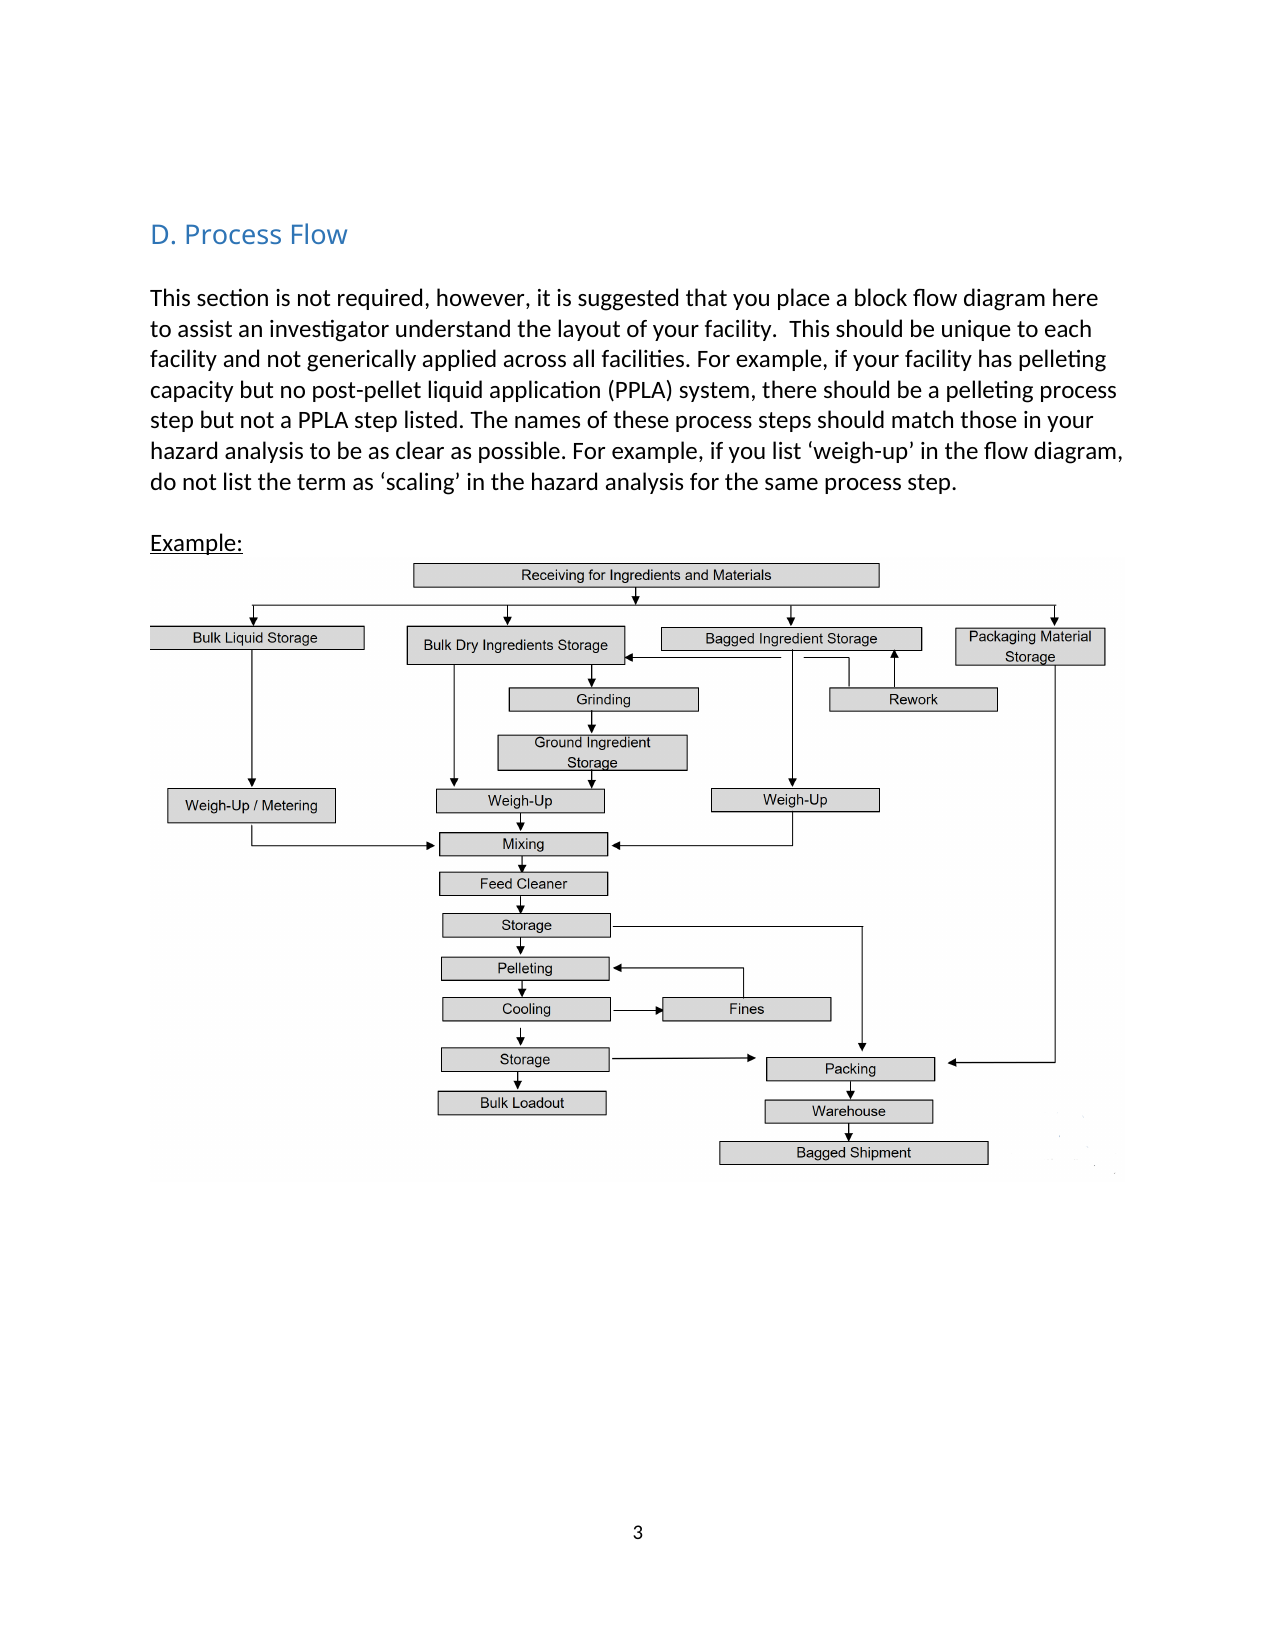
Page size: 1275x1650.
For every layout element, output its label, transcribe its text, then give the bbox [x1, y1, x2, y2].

text This section is not required, however, it is suggested that you place a block flow diagram here to assist an investigator understand the layout of your facility. This should be unique to each facility and not generically applied across all facilities. For example, if your facility has pelleting capacity but no post-pellet liquid application (PPLA) system, there should be a pelleting process step but not a PPLA step listed. The names of these process steps should match those in your hazard analysis to be as clear as possible. For example, if you list ‘weigh-up’ in the flow diagram, do not list the term as ‘scaling’ in the hazard analysis for the same process step. [150, 283, 1125, 496]
subtitle D. Process Flow [150, 215, 1125, 252]
text Example: [150, 527, 1125, 557]
picture [150, 557, 1125, 1182]
